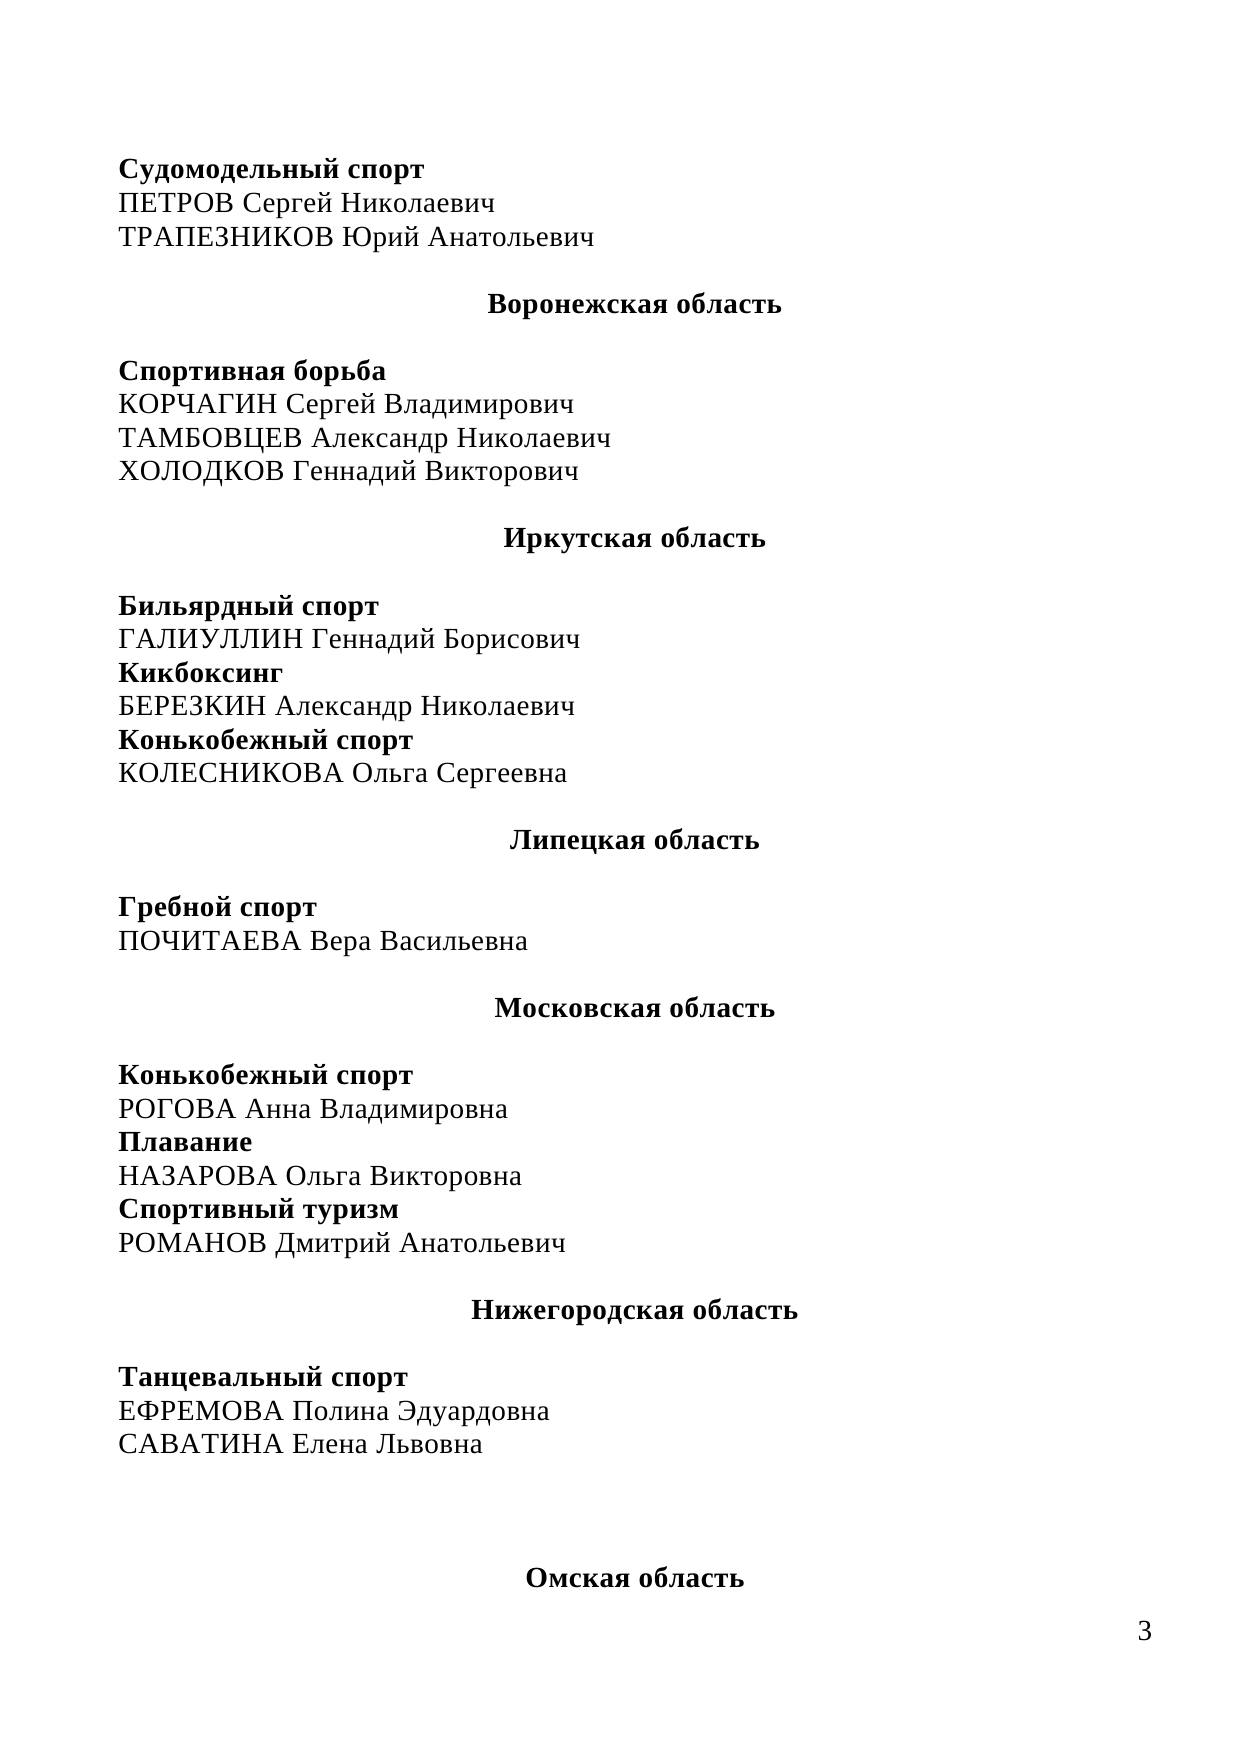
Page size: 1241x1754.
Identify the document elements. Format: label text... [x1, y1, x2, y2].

text САВАТИНА Елена Львовна [118, 1426, 1152, 1460]
text РОМАНОВ Дмитрий Анатольевич [118, 1225, 1152, 1258]
text ТРАПЕЗНИКОВ Юрий Анатольевич [118, 219, 1152, 252]
text Московская область [118, 990, 1152, 1024]
text Омская область [118, 1560, 1152, 1594]
text ПЕТРОВ Сергей Николаевич [118, 185, 1152, 219]
text ГАЛИУЛЛИН Геннадий Борисович [118, 621, 1152, 655]
text Конькобежный спорт [118, 1057, 1152, 1091]
text Танцевальный спорт [118, 1359, 1152, 1393]
text Конькобежный спорт [118, 722, 1152, 755]
text Нижегородская область [118, 1292, 1152, 1326]
text Спортивный туризм [118, 1191, 1152, 1225]
text ЕФРЕМОВА Полина Эдуардовна [118, 1393, 1152, 1426]
text ПОЧИТАЕВА Вера Васильевна [118, 923, 1152, 957]
text Кикбоксинг [118, 655, 1152, 688]
text Иркутская область [118, 521, 1152, 554]
text КОРЧАГИН Сергей Владимирович [118, 386, 1152, 420]
text БЕРЕЗКИН Александр Николаевич [118, 688, 1152, 722]
text Липецкая область [118, 822, 1152, 856]
text Плавание [118, 1124, 1152, 1158]
text Спортивная борьба [118, 353, 1152, 386]
text КОЛЕСНИКОВА Ольга Сергеевна [118, 755, 1152, 789]
text ТАМБОВЦЕВ Александр Николаевич [118, 420, 1152, 453]
text НАЗАРОВА Ольга Викторовна [118, 1158, 1152, 1191]
text РОГОВА Анна Владимировна [118, 1091, 1152, 1124]
text Судомодельный спорт [118, 152, 1152, 185]
text ХОЛОДКОВ Геннадий Викторович [118, 453, 1152, 487]
text Гребной спорт [118, 889, 1152, 923]
text Бильярдный спорт [118, 588, 1152, 621]
text Воронежская область [118, 286, 1152, 319]
